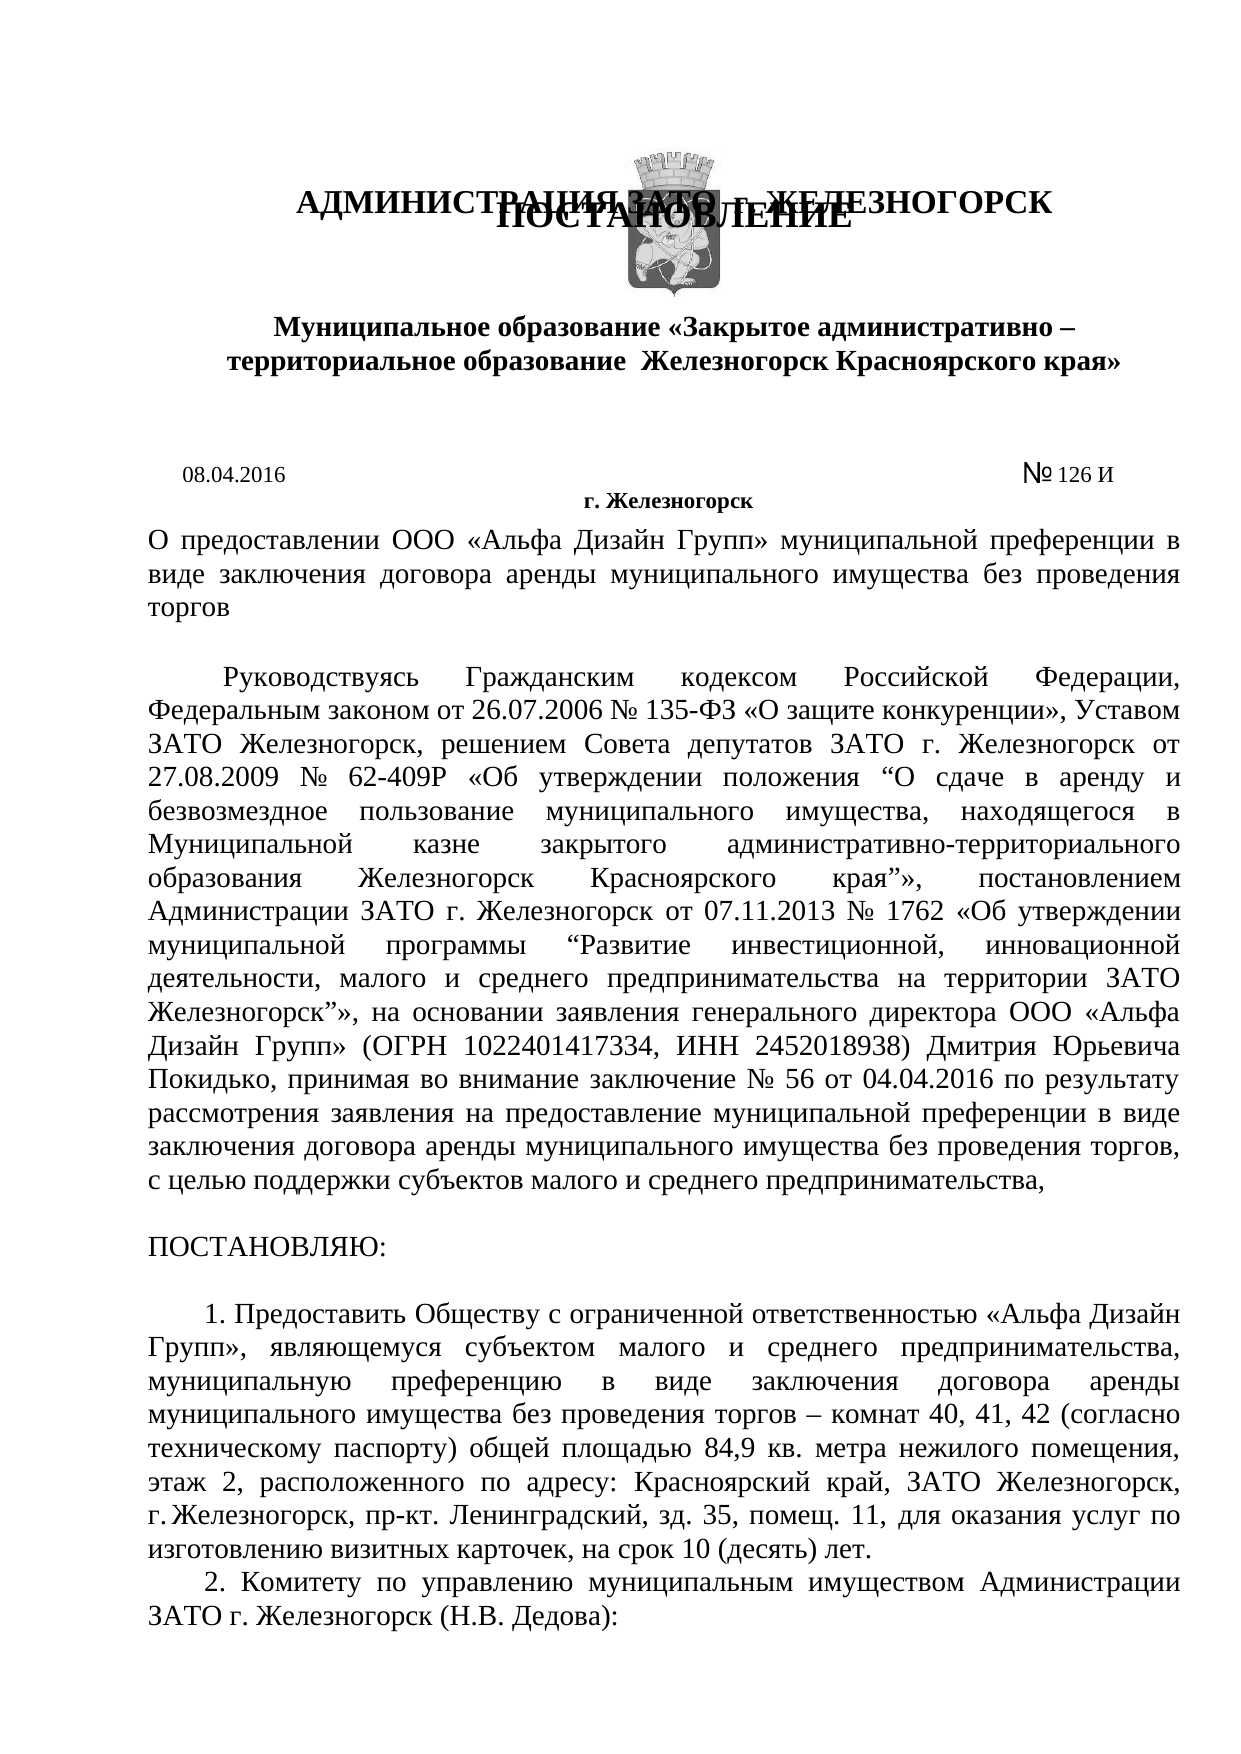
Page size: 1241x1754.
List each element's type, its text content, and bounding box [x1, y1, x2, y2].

text ПОСТАНОВЛЯЮ: [148, 1229, 1181, 1262]
text О предоставлении ООО «Альфа Дизайн Групп» муниципальной преференции в виде заключения договора аренды муниципального имущества без проведения торгов [148, 444, 1181, 623]
text г. Железногорск [165, 488, 1172, 514]
text 2. Комитету по управлению муниципальным имуществом Администрации ЗАТО г. Железногорск (Н.В. Дедова): [148, 1564, 1181, 1631]
text 1. Предоставить Обществу с ограниченной ответственностью «Альфа Дизайн Групп», являющемуся субъектом малого и среднего предпринимательства, муниципальную преференцию в виде заключения договора аренды муниципального имущества без проведения торгов – комнат 40, 41, 42 (согласно техническому паспорту) общей площадью 84,9 кв. метра нежилого помещения, этаж 2, расположенного по адресу: Красноярский край, ЗАТО Железногорск, г. Железногорск, пр-кт. Ленинградский, зд. 35, помещ. 11, для оказания услуг по изготовлению визитных карточек, на срок 10 (десять) лет. [148, 1296, 1181, 1564]
text 08.04.2016 126 И [165, 461, 1172, 488]
text Руководствуясь Гражданским кодексом Российской Федерации, Федеральным законом от 26.07.2006 № 135-ФЗ «О защите конкуренции», Уставом ЗАТО Железногорск, решением Совета депутатов ЗАТО г. Железногорск от 27.08.2009 № 62-409Р «Об утверждении положения “О сдаче в аренду и безвозмездное пользование муниципального имущества, находящегося в Муниципальной казне закрытого административно-территориального образования Железногорск Красноярского края”», постановлением Администрации ЗАТО г. Железногорск от 07.11.2013 № 1762 «Об утверждении муниципальной программы “Развитие инвестиционной, инновационной деятельности, малого и среднего предпринимательства на территории ЗАТО Железногорск”», на основании заявления генерального директора ООО «Альфа Дизайн Групп» (ОГРН 1022401417334, ИНН 2452018938) Дмитрия Юрьевича Покидько, принимая во внимание заключение № 56 от 04.04.2016 по результату рассмотрения заявления на предоставление муниципальной преференции в виде заключения договора аренды муниципального имущества без проведения торгов, с целью поддержки субъектов малого и среднего предпринимательства, [148, 659, 1181, 1195]
text Муниципальное образование «Закрытое административно – территориальное образование Железногорск Красноярского края» [158, 309, 1190, 376]
text ПОСТАНОВЛЕНИЕ [158, 192, 1190, 235]
